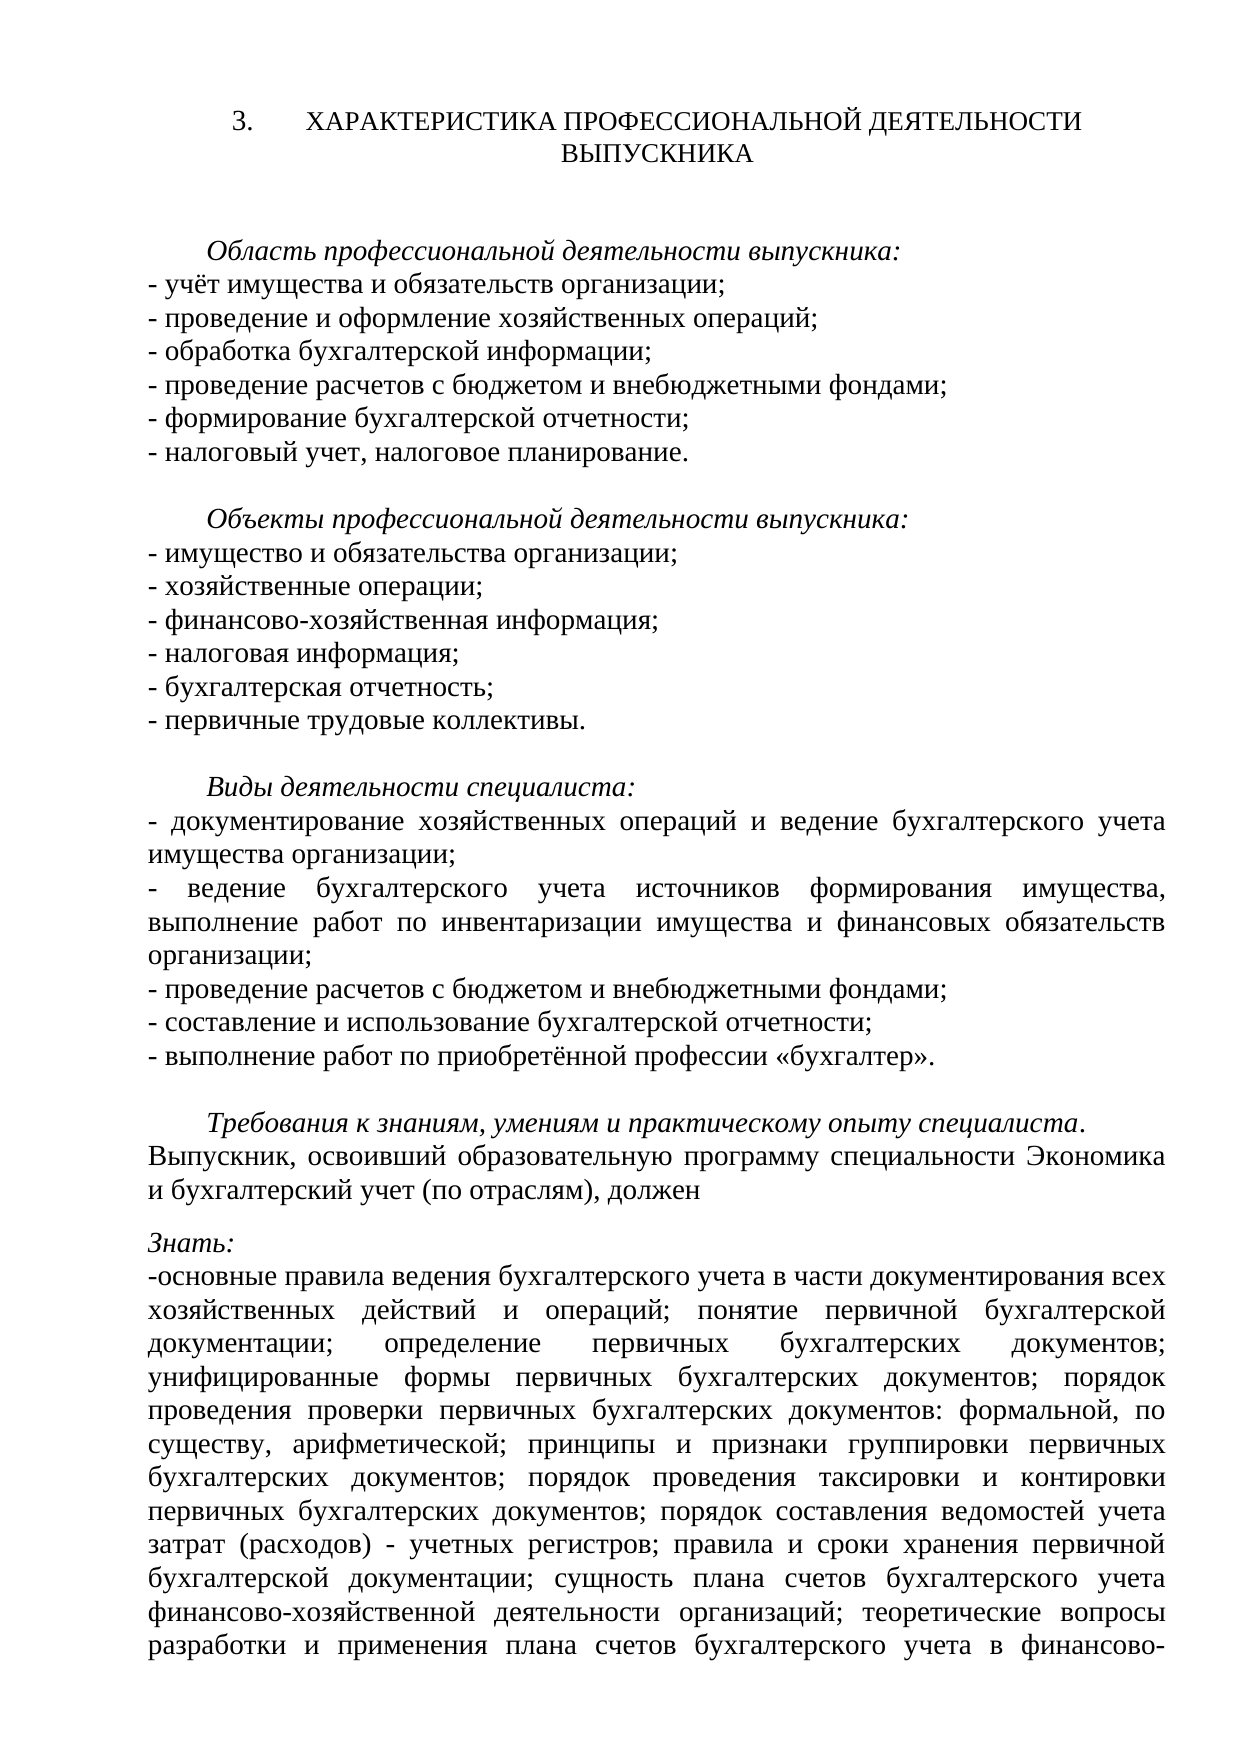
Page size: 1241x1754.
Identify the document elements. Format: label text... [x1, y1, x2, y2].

text - имущество и обязательства организации; [148, 535, 1167, 568]
text Объекты профессиональной деятельности выпускника: [148, 501, 1167, 535]
text - бухгалтерская отчетность; [148, 669, 1167, 702]
text - проведение и оформление хозяйственных операций; [148, 300, 1167, 333]
text - налоговый учет, налоговое планирование. [148, 434, 1167, 468]
text Требования к знаниям, умениям и практическому опыту специалиста. [148, 1105, 1167, 1138]
text - формирование бухгалтерской отчетности; [148, 401, 1167, 434]
text - документирование хозяйственных операций и ведение бухгалтерского учета имущества организации; [148, 803, 1167, 870]
text - проведение расчетов с бюджетом и внебюджетными фондами; [148, 971, 1167, 1004]
text Выпускник, освоивший образовательную программу специальности Экономика и бухгалтерский учет (по отраслям), должен [148, 1138, 1167, 1206]
text - выполнение работ по приобретённой профессии «бухгалтер». [148, 1038, 1167, 1071]
text Знать: [148, 1225, 1167, 1258]
list ХАРАКТЕРИСТИКА ПРОФЕССИОНАЛЬНОЙ ДЕЯТЕЛЬНОСТИ ВЫПУСКНИКА [148, 103, 1167, 168]
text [148, 1258, 1167, 1661]
text - проведение расчетов с бюджетом и внебюджетными фондами; [148, 367, 1167, 401]
text - ведение бухгалтерского учета источников формирования имущества, выполнение работ по инвентаризации имущества и финансовых обязательств организации; [148, 870, 1167, 971]
text Область профессиональной деятельности выпускника: [148, 233, 1167, 266]
text - составление и использование бухгалтерской отчетности; [148, 1004, 1167, 1038]
text - учёт имущества и обязательств организации; [148, 266, 1167, 300]
text - финансово-хозяйственная информация; [148, 602, 1167, 635]
text - первичные трудовые коллективы. [148, 702, 1167, 736]
text - хозяйственные операции; [148, 568, 1167, 602]
text - обработка бухгалтерской информации; [148, 333, 1167, 367]
text - налоговая информация; [148, 635, 1167, 669]
text Виды деятельности специалиста: [148, 769, 1167, 803]
